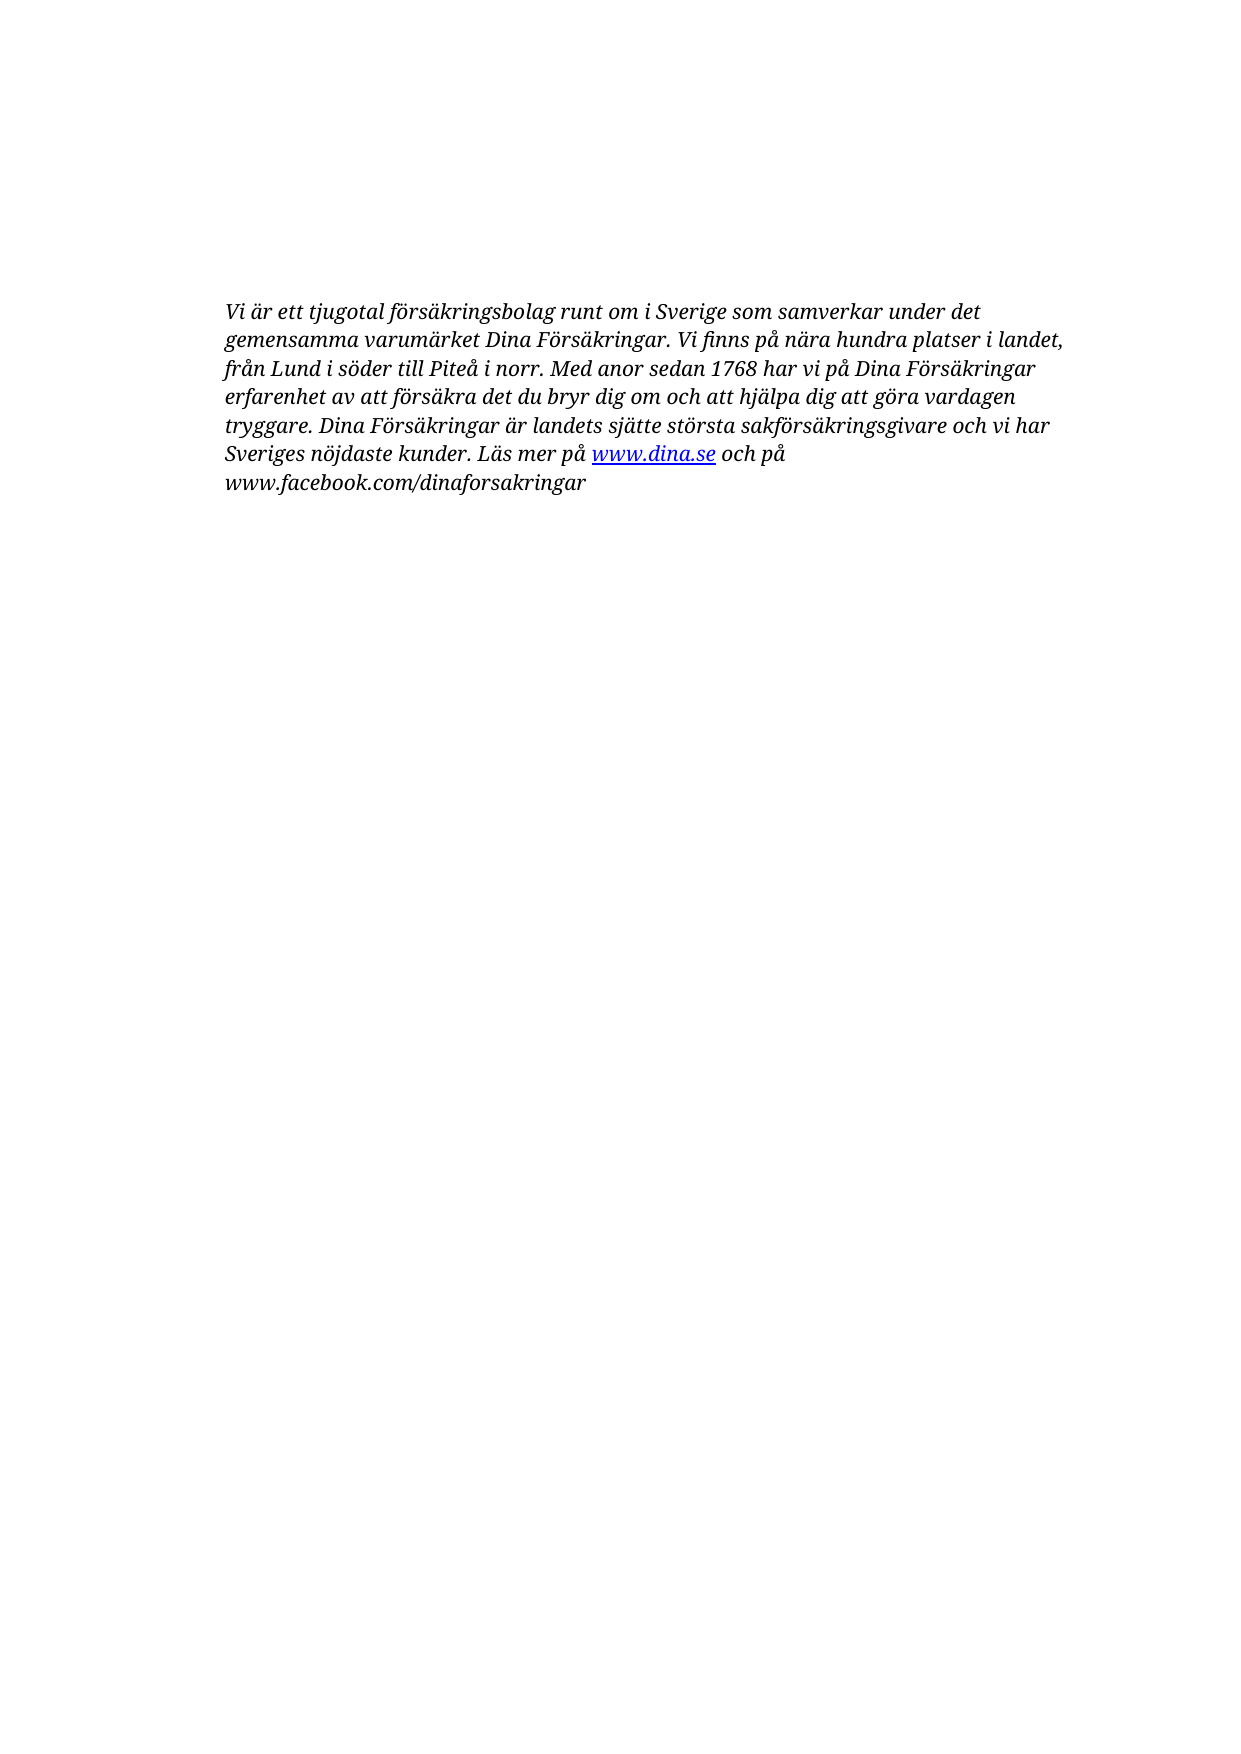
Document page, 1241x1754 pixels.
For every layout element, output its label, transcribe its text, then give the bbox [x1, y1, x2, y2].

text Vi är ett tjugotal försäkringsbolag runt om i Sverige som samverkar under det gemensamma varumärket Dina Försäkringar. Vi finns på nära hundra platser i landet, från Lund i söder till Piteå i norr. Med anor sedan 1768 har vi på Dina Försäkringar erfarenhet av att försäkra det du bryr dig om och att hjälpa dig att göra vardagen tryggare. Dina Försäkringar är landets sjätte största sakförsäkringsgivare och vi har Sveriges nöjdaste kunder. Läs mer på www.dina.se och på www.facebook.com/dinaforsakringar [224, 266, 1107, 496]
